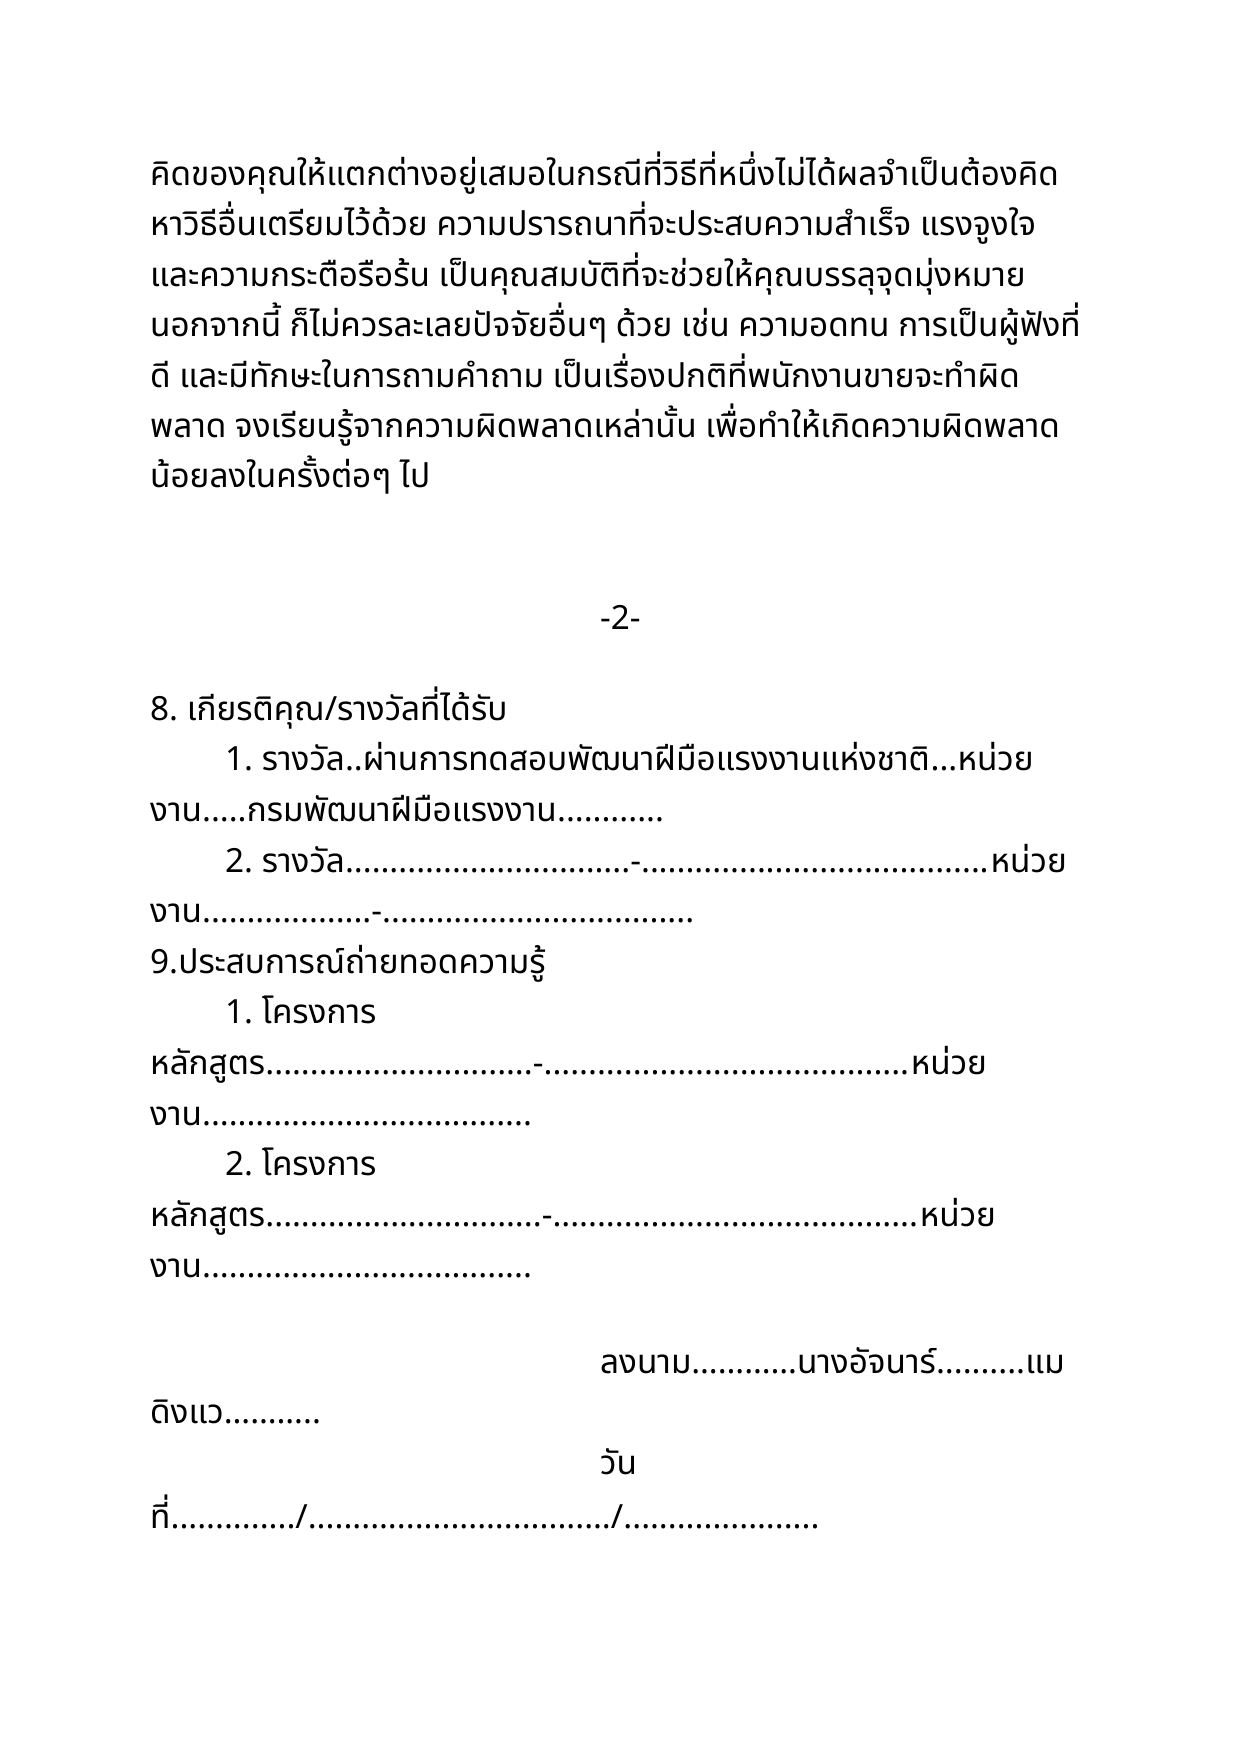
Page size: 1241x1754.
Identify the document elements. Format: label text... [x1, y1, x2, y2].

text 8. เกียรติคุณ/รางวัลที่ได้รับ [150, 684, 1090, 735]
text 9.ประสบการณ์ถ่ายทอดความรู้ [150, 938, 1090, 988]
text -2- [150, 594, 1090, 639]
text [150, 150, 1090, 503]
text วันที่............../................................../...................... [150, 1439, 1090, 1544]
text 2. โครงการหลักสูตร...............................-.........................................หน่วยงาน..................................... [150, 1140, 1090, 1292]
text 1. โครงการหลักสูตร..............................-.........................................หน่วยงาน..................................... [150, 988, 1090, 1140]
text ลงนาม…………นางอัจนาร์..........แมดิงแว……….. [150, 1337, 1090, 1439]
text 1. รางวัล..ผ่านการทดสอบพัฒนาฝีมือแรงงานแห่งชาติ...หน่วยงาน.....กรมพัฒนาฝีมือแรงงาน............ [150, 735, 1090, 836]
text 2. รางวัล................................-.......................................หน่วยงาน...................-................................... [150, 836, 1090, 938]
